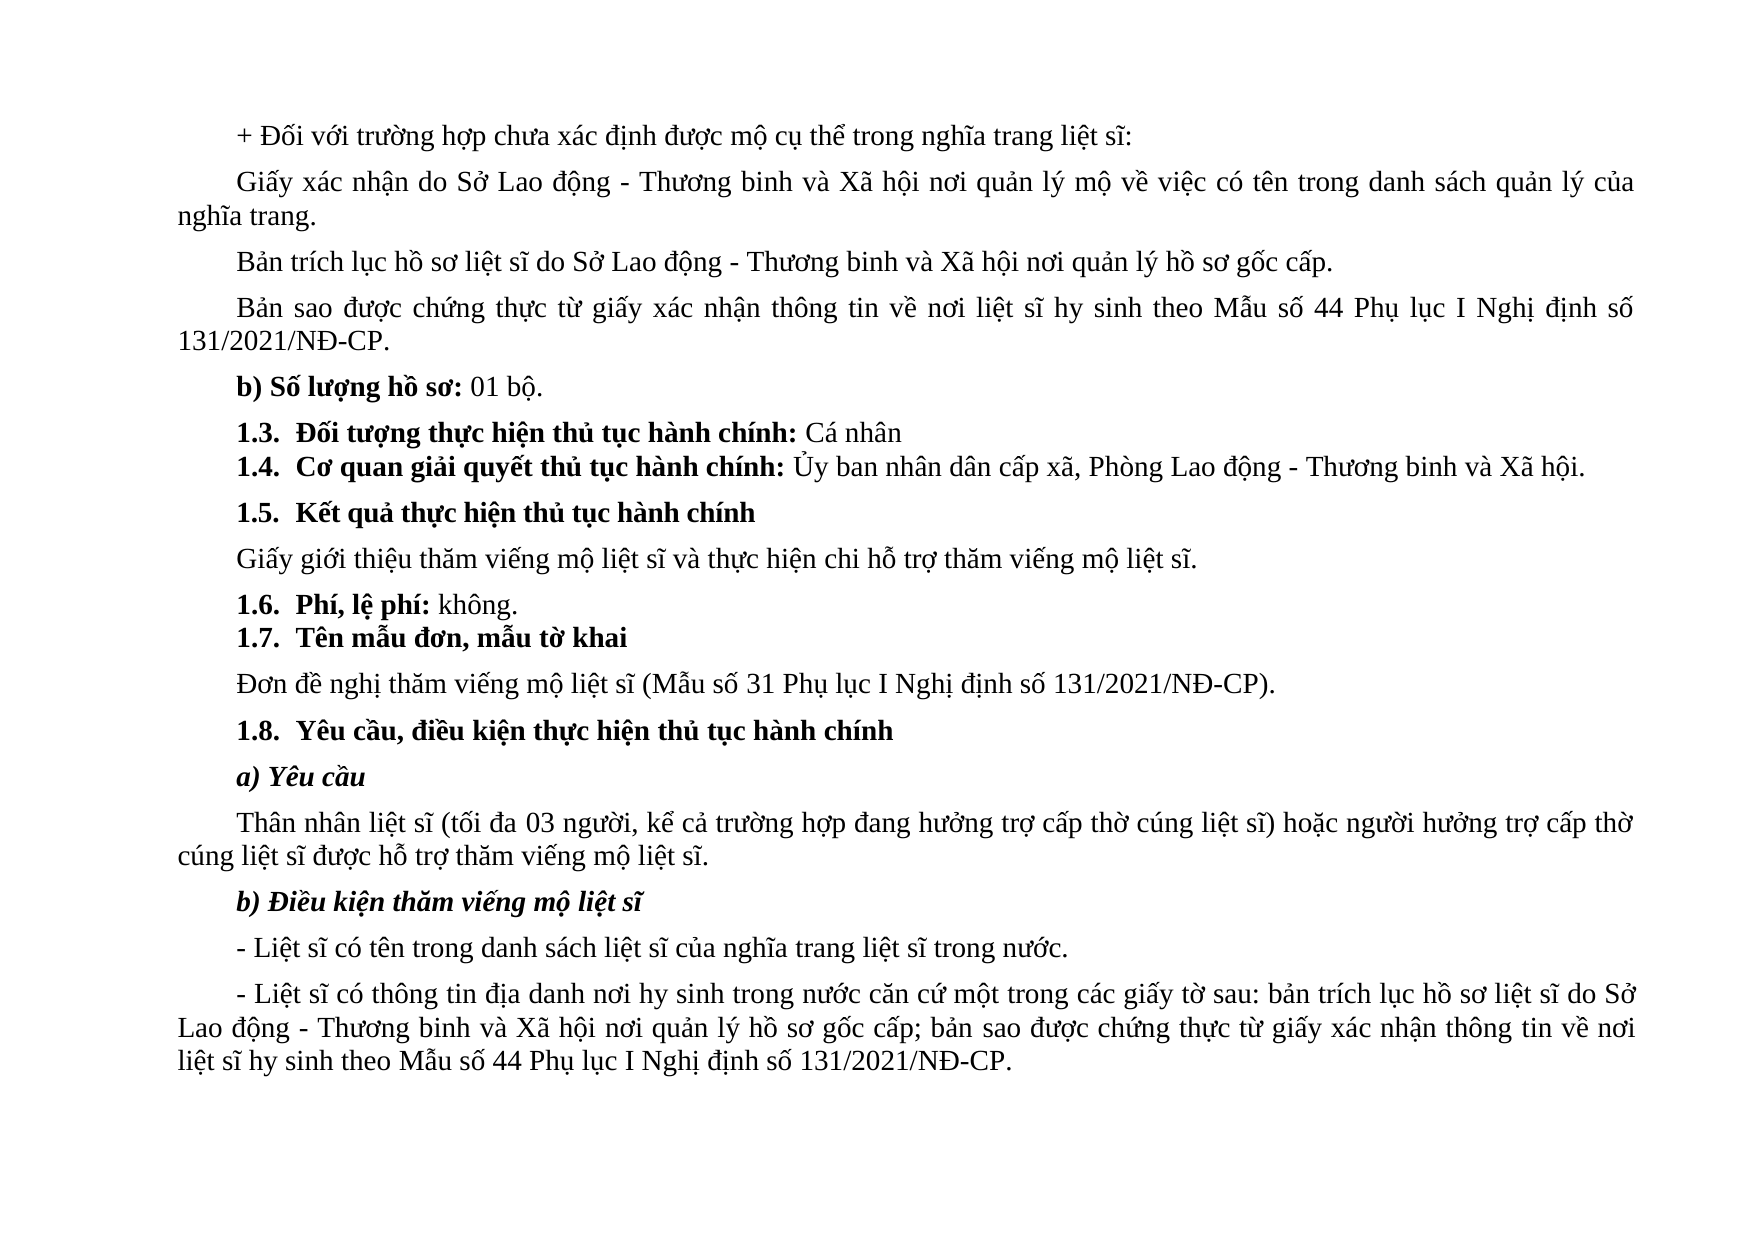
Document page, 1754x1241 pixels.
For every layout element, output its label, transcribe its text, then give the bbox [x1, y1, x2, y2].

text a) Yêu cầu [177, 759, 1636, 792]
list Phí, lệ phí: không. [177, 587, 1636, 621]
text Đơn đề nghị thăm viếng mộ liệt sĩ (Mẫu số 31 Phụ lục I Nghị định số 131/2021/NĐ-CP). [177, 667, 1636, 700]
list Kết quả thực hiện thủ tục hành chính [177, 495, 1636, 528]
list Tên mẫu đơn, mẫu tờ khai [177, 621, 1636, 654]
text - Liệt sĩ có thông tin địa danh nơi hy sinh trong nước căn cứ một trong các giấy tờ sau: bản trích lục hồ sơ liệt sĩ do Sở Lao động - Thương binh và Xã hội nơi quản lý hồ sơ gốc cấp; bản sao được chứng thực từ giấy xác nhận thông tin về nơi liệt sĩ hy sinh theo Mẫu số 44 Phụ lục I Nghị định số 131/2021/NĐ-CP. [177, 976, 1636, 1077]
list Cơ quan giải quyết thủ tục hành chính: Ủy ban nhân dân cấp xã, Phòng Lao động - Thương binh và Xã hội. [177, 449, 1636, 482]
text Giấy xác nhận do Sở Lao động - Thương binh và Xã hội nơi quản lý mộ về việc có tên trong danh sách quản lý của nghĩa trang. [177, 164, 1636, 231]
text + Đối với trường hợp chưa xác định được mộ cụ thể trong nghĩa trang liệt sĩ: [177, 118, 1636, 152]
text Bản sao được chứng thực từ giấy xác nhận thông tin về nơi liệt sĩ hy sinh theo Mẫu số 44 Phụ lục I Nghị định số 131/2021/NĐ-CP. [177, 290, 1636, 357]
text Bản trích lục hồ sơ liệt sĩ do Sở Lao động - Thương binh và Xã hội nơi quản lý hồ sơ gốc cấp. [177, 244, 1636, 277]
text b) Số lượng hồ sơ: 01 bộ. [177, 369, 1636, 403]
text b) Điều kiện thăm viếng mộ liệt sĩ [177, 884, 1636, 918]
list Đối tượng thực hiện thủ tục hành chính: Cá nhân [177, 415, 1636, 449]
text Thân nhân liệt sĩ (tối đa 03 người, kể cả trường hợp đang hưởng trợ cấp thờ cúng liệt sĩ) hoặc người hưởng trợ cấp thờ cúng liệt sĩ được hỗ trợ thăm viếng mộ liệt sĩ. [177, 805, 1636, 872]
text - Liệt sĩ có tên trong danh sách liệt sĩ của nghĩa trang liệt sĩ trong nước. [177, 930, 1636, 964]
text Giấy giới thiệu thăm viếng mộ liệt sĩ và thực hiện chi hỗ trợ thăm viếng mộ liệt sĩ. [177, 541, 1636, 574]
list Yêu cầu, điều kiện thực hiện thủ tục hành chính [177, 713, 1636, 746]
